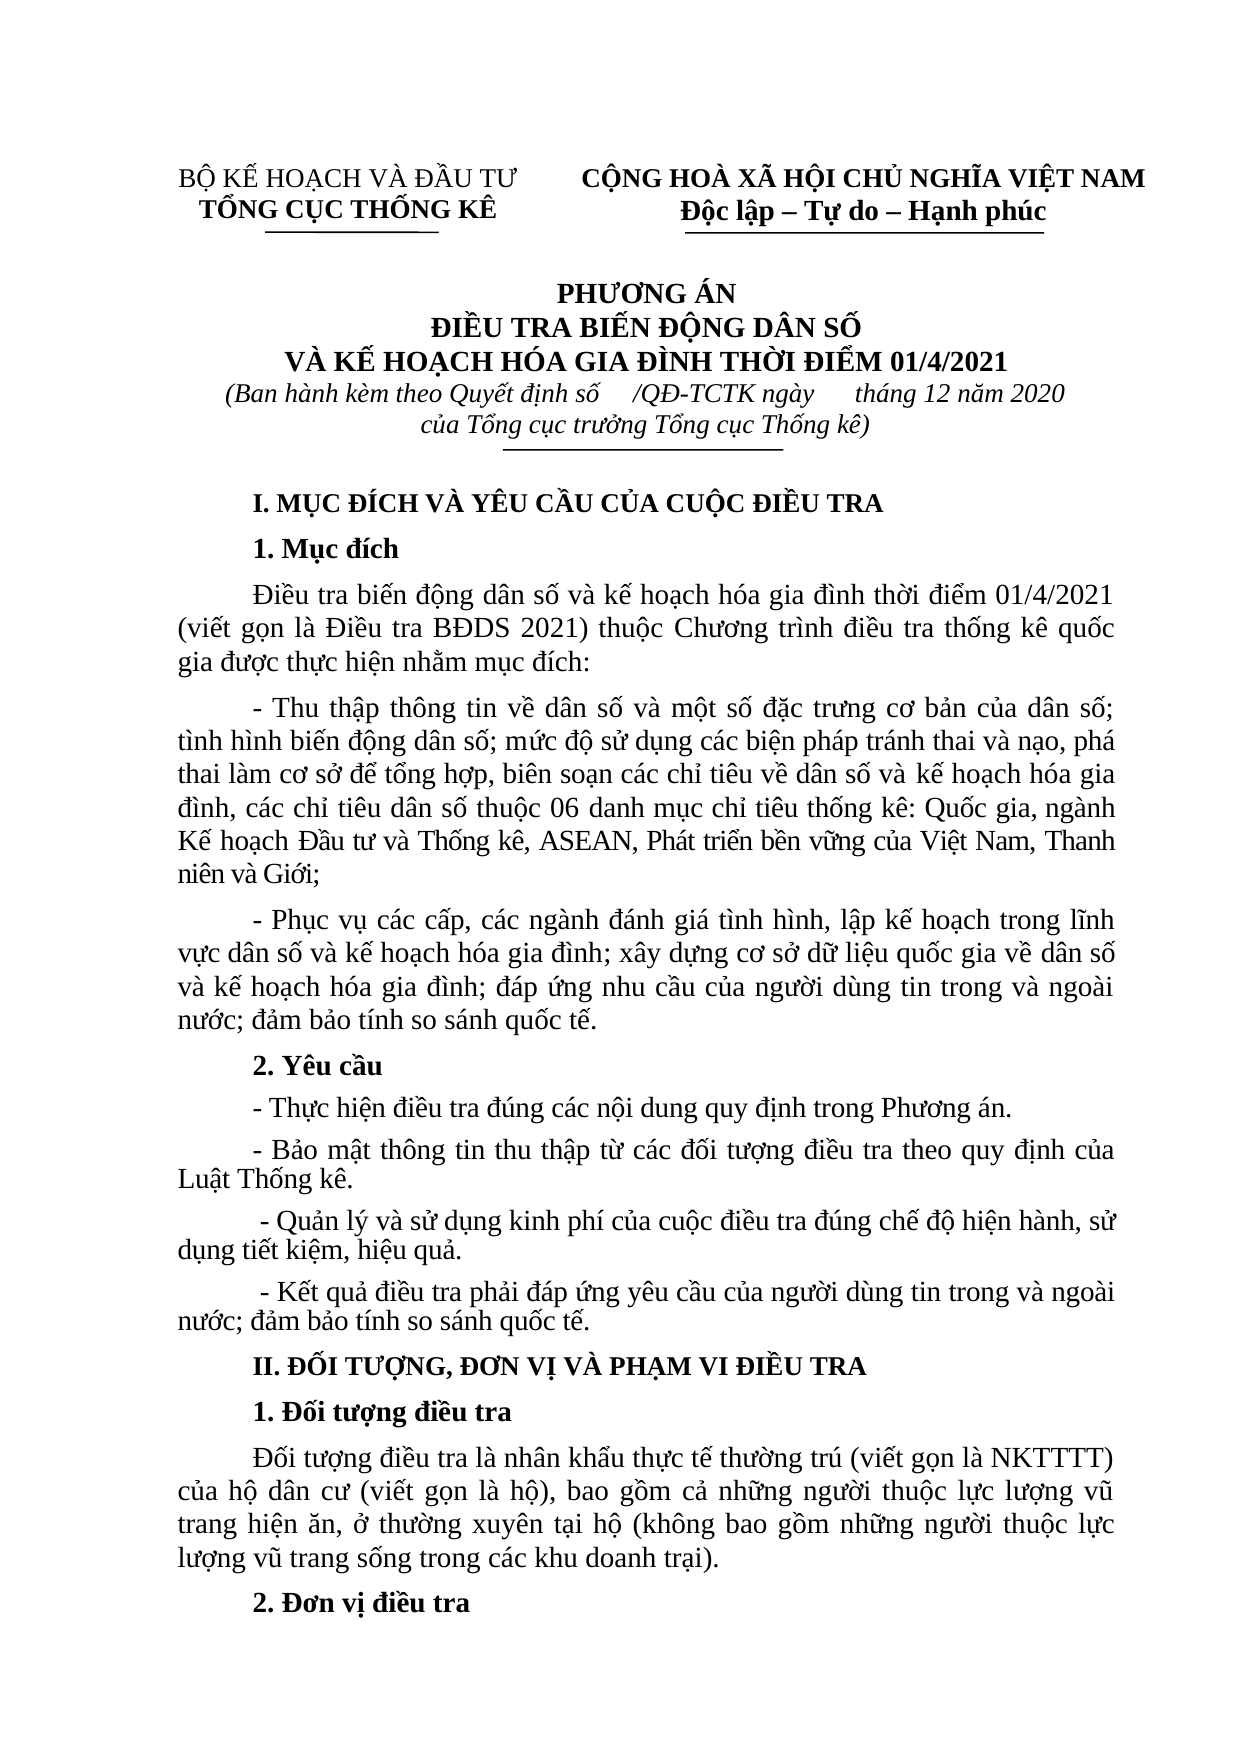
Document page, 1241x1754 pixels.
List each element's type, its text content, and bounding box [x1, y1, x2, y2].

text - Bảo mật thông tin thu thập từ các đối tượng điều tra theo quy định của Luật Thống kê. [177, 1136, 1116, 1194]
text Điều tra biến động dân số và kế hoạch hóa gia đình thời điểm 01/4/2021 (viết gọn là Điều tra BĐDS 2021) thuộc Chương trình điều tra thống kê quốc gia được thực hiện nhằm mục đích: [177, 578, 1116, 678]
text VÀ KẾ HOẠCH HÓA GIA ĐÌNH THỜI ĐIỂM 01/4/2021 [177, 344, 1116, 377]
table_header BỘ KẾ HOẠCH VÀ ĐẦU TƯ TỔNG CỤC THỐNG KÊ [151, 162, 544, 233]
text - Kết quả điều tra phải đáp ứng yêu cầu của người dùng tin trong và ngoài nước; đảm bảo tính so sánh quốc tế. [177, 1278, 1116, 1336]
text ĐIỀU TRA BIẾN ĐỘNG DÂN SỐ [177, 310, 1116, 344]
text 2. Đơn vị điều tra [177, 1586, 1116, 1619]
text - Thu thập thông tin về dân số và một số đặc trưng cơ bản của dân số; tình hình biến động dân số; mức độ sử dụng các biện pháp tránh thai và nạo, phá thai làm cơ sở để tổng hợp, biên soạn các chỉ tiêu về dân số và kế hoạch hóa gia đình, các chỉ tiêu dân số thuộc 06 danh mục chỉ tiêu thống kê: Quốc gia, ngành Kế hoạch Đầu tư và Thống kê, ASEAN, Phát triển bền vững của Việt Nam, Thanh niên và Giới; [177, 690, 1116, 890]
text Đối tượng điều tra là nhân khẩu thực tế thường trú (viết gọn là NKTTTT) của hộ dân cư (viết gọn là hộ), bao gồm cả những người thuộc lực lượng vũ trang hiện ăn, ở thường xuyên tại hộ (không bao gồm những người thuộc lực lượng vũ trang sống trong các khu doanh trại). [177, 1440, 1116, 1574]
text II. ĐỐI TƯỢNG, ĐƠN VỊ VÀ PHẠM VI ĐIỀU TRA [177, 1349, 1116, 1382]
text - Phục vụ các cấp, các ngành đánh giá tình hình, lập kế hoạch trong lĩnh vực dân số và kế hoạch hóa gia đình; xây dựng cơ sở dữ liệu quốc gia về dân số và kế hoạch hóa gia đình; đáp ứng nhu cầu của người dùng tin trong và ngoài nước; đảm bảo tính so sánh quốc tế. [177, 903, 1116, 1036]
text 2. Yêu cầu [177, 1049, 1116, 1082]
text PHƯƠNG ÁN [177, 277, 1116, 310]
text của Tổng cục trưởng Tổng cục Thống kê) [177, 408, 1116, 439]
table_header CỘNG HOÀ XÃ HỘI CHỦ NGHĨA VIỆT NAM Độc lập – Tự do – Hạnh phúc [545, 162, 1182, 233]
text 1. Đối tượng điều tra [177, 1394, 1116, 1428]
text - Thực hiện điều tra đúng các nội dung quy định trong Phương án. [177, 1094, 1116, 1124]
text - Quản lý và sử dụng kinh phí của cuộc điều tra đúng chế độ hiện hành, sử dụng tiết kiệm, hiệu quả. [177, 1207, 1116, 1265]
text I. MỤC ĐÍCH VÀ YÊU CẦU CỦA CUỘC ĐIỀU TRA [177, 486, 1116, 519]
text 1. Mục đích [177, 532, 1116, 565]
text (Ban hành kèm theo Quyết định số /QĐ-TCTK ngày tháng 12 năm 2020 [177, 377, 1116, 408]
